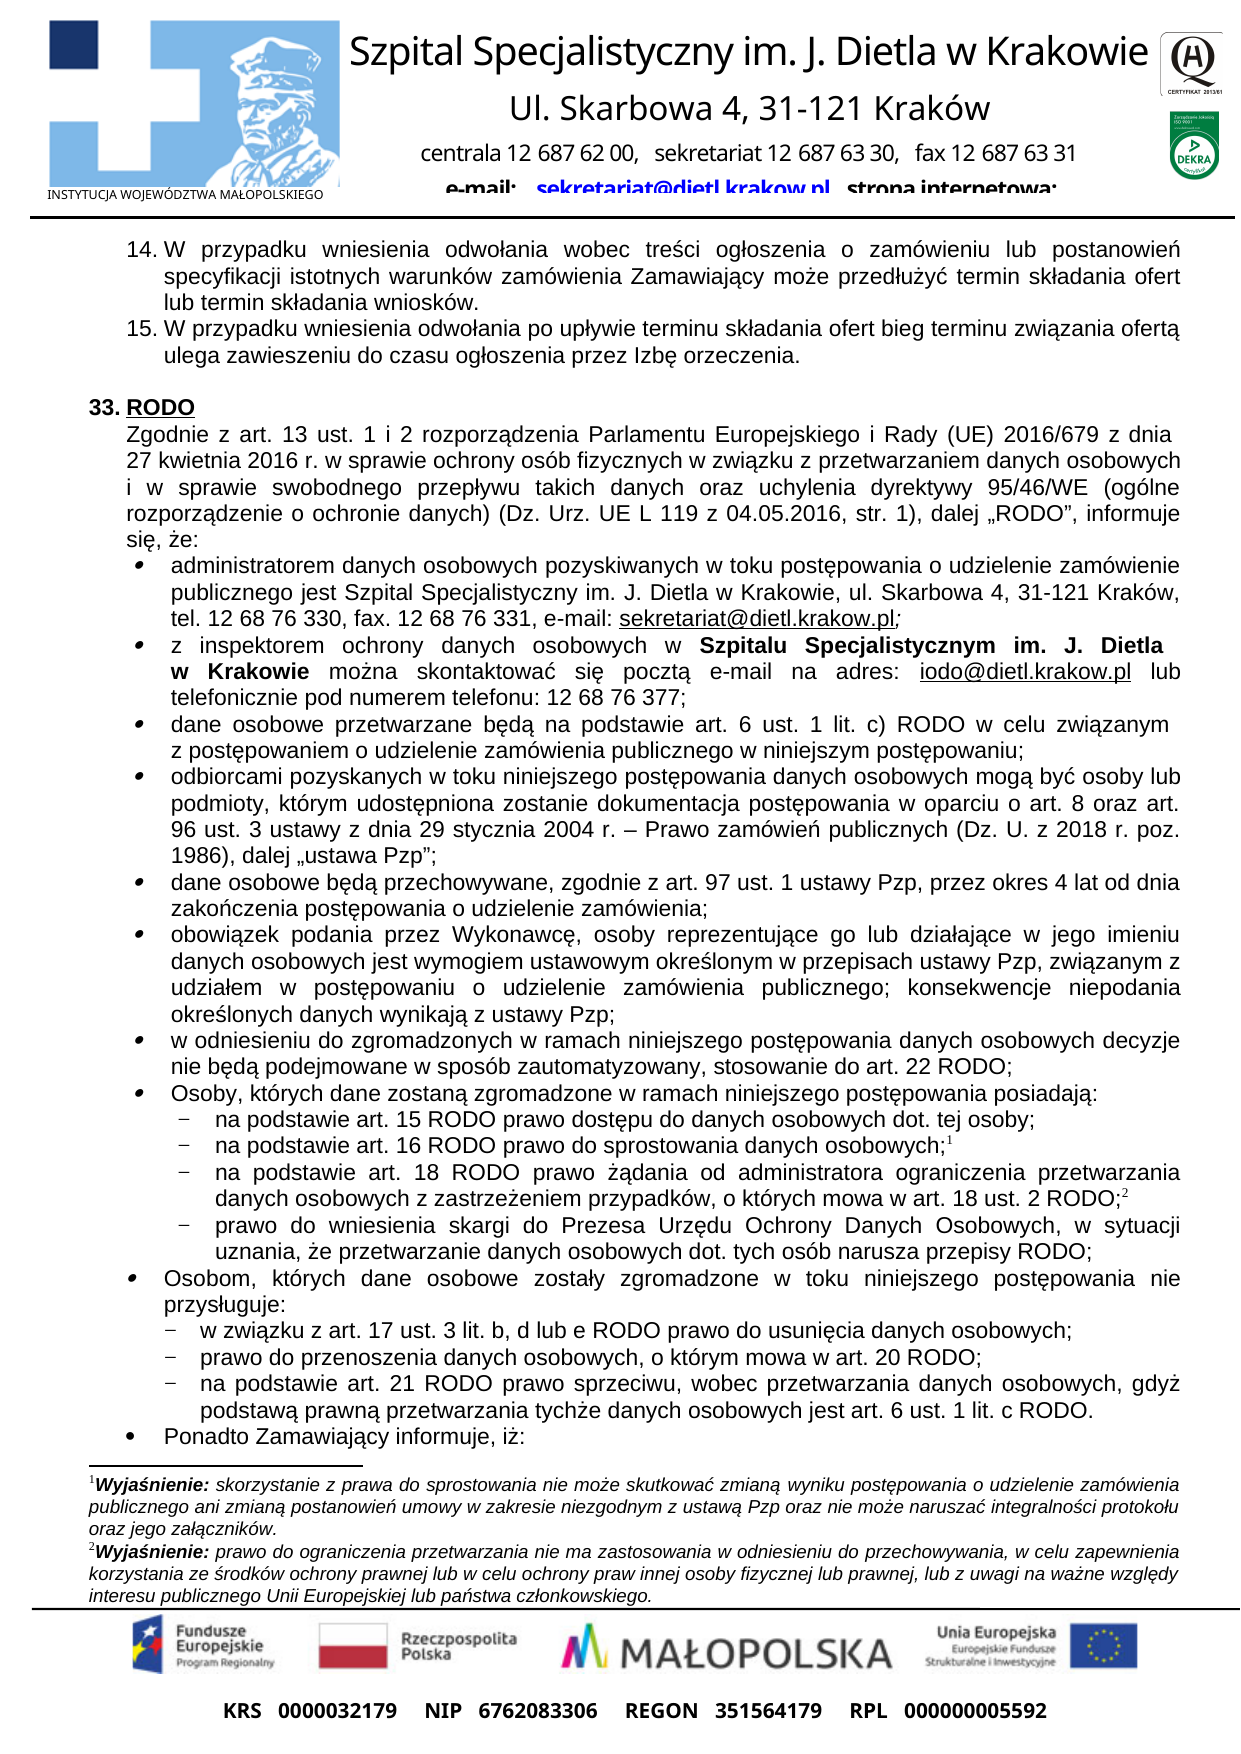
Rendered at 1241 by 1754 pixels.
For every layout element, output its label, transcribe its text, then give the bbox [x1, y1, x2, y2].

list z inspektorem ochrony danych osobowych w Szpitalu Specjalistycznym im. J. Dietla w Krakowie można skontaktować się pocztą e-mail na adres: iodo@dietl.krakow.pl lub telefonicznie pod numerem telefonu: 12 68 76 377; [133, 632, 1181, 711]
list administratorem danych osobowych pozyskiwanych w toku postępowania o udzielenie zamówienie publicznego jest Szpital Specjalistyczny im. J. Dietla w Krakowie, ul. Skarbowa 4, 31-121 Kraków, tel. 12 68 76 330, fax. 12 68 76 331, e-mail: sekretariat@dietl.krakow.pl; [133, 552, 1181, 632]
list prawo do wniesienia skargi do Prezesa Urzędu Ochrony Danych Osobowych, w sytuacji uznania, że przetwarzanie danych osobowych dot. tych osób narusza przepisy RODO; [177, 1212, 1181, 1264]
list na podstawie art. 18 RODO prawo żądania od administratora ograniczenia przetwarzania danych osobowych z zastrzeżeniem przypadków, o których mowa w art. 18 ust. 2 RODO; [177, 1159, 1181, 1212]
list W przypadku wniesienia odwołania po upływie terminu składania ofert bieg terminu związania ofertą ulega zawieszeniu do czasu ogłoszenia przez Izbę orzeczenia. [126, 315, 1181, 368]
list odbiorcami pozyskanych w toku niniejszego postępowania danych osobowych mogą być osoby lub podmioty, którym udostępniona zostanie dokumentacja postępowania w oparciu o art. 8 oraz art. 96 ust. 3 ustawy z dnia 29 stycznia 2004 r. – Prawo zamówień publicznych (Dz. U. z 2018 r. poz. 1986), dalej „ustawa Pzp”; [133, 763, 1181, 869]
list Ponadto Zamawiający informuje, iż: [126, 1423, 1181, 1449]
text Zgodnie z art. 13 ust. 1 i 2 rozporządzenia Parlamentu Europejskiego i Rady (UE) 2016/679 z dnia 27 kwietnia 2016 r. w sprawie ochrony osób fizycznych w związku z przetwarzaniem danych osobowych i w sprawie swobodnego przepływu takich danych oraz uchylenia dyrektywy 95/46/WE (ogólne rozporządzenie o ochronie danych) (Dz. Urz. UE L 119 z 04.05.2016, str. 1), dalej „RODO”, informuje się, że: [126, 421, 1181, 552]
list obowiązek podania przez Wykonawcę, osoby reprezentujące go lub działające w jego imieniu danych osobowych jest wymogiem ustawowym określonym w przepisach ustawy Pzp, związanym z udziałem w postępowaniu o udzielenie zamówienia publicznego; konsekwencje niepodania określonych danych wynikają z ustawy Pzp; [133, 921, 1181, 1027]
list W przypadku wniesienia odwołania wobec treści ogłoszenia o zamówieniu lub postanowień specyfikacji istotnych warunków zamówienia Zamawiający może przedłużyć termin składania ofert lub termin składania wniosków. [126, 236, 1181, 315]
picture [132, 1614, 1138, 1674]
picture [1160, 32, 1223, 96]
list na podstawie art. 21 RODO prawo sprzeciwu, wobec przetwarzania danych osobowych, gdyż podstawą prawną przetwarzania tychże danych osobowych jest art. 6 ust. 1 lit. c RODO. [162, 1370, 1181, 1423]
list prawo do przenoszenia danych osobowych, o którym mowa w art. 20 RODO; [162, 1344, 1181, 1370]
list RODO [89, 394, 1181, 421]
picture [49, 20, 340, 187]
list na podstawie art. 16 RODO prawo do sprostowania danych osobowych; [177, 1132, 1181, 1159]
list dane osobowe będą przechowywane, zgodnie z art. 97 ust. 1 ustawy Pzp, przez okres 4 lat od dnia zakończenia postępowania o udzielenie zamówienia; [133, 869, 1181, 921]
list Osobom, których dane osobowe zostały zgromadzone w toku niniejszego postępowania nie przysługuje: [126, 1264, 1181, 1317]
list w odniesieniu do zgromadzonych w ramach niniejszego postępowania danych osobowych decyzje nie będą podejmowane w sposób zautomatyzowany, stosowanie do art. 22 RODO; [133, 1027, 1181, 1079]
list na podstawie art. 15 RODO prawo dostępu do danych osobowych dot. tej osoby; [177, 1106, 1181, 1132]
picture [1169, 111, 1219, 180]
list dane osobowe przetwarzane będą na podstawie art. 6 ust. 1 lit. c) RODO w celu związanym z postępowaniem o udzielenie zamówienia publicznego w niniejszym postępowaniu; [133, 711, 1181, 763]
list Osoby, których dane zostaną zgromadzone w ramach niniejszego postępowania posiadają: [133, 1079, 1181, 1106]
list w związku z art. 17 ust. 3 lit. b, d lub e RODO prawo do usunięcia danych osobowych; [162, 1317, 1181, 1344]
